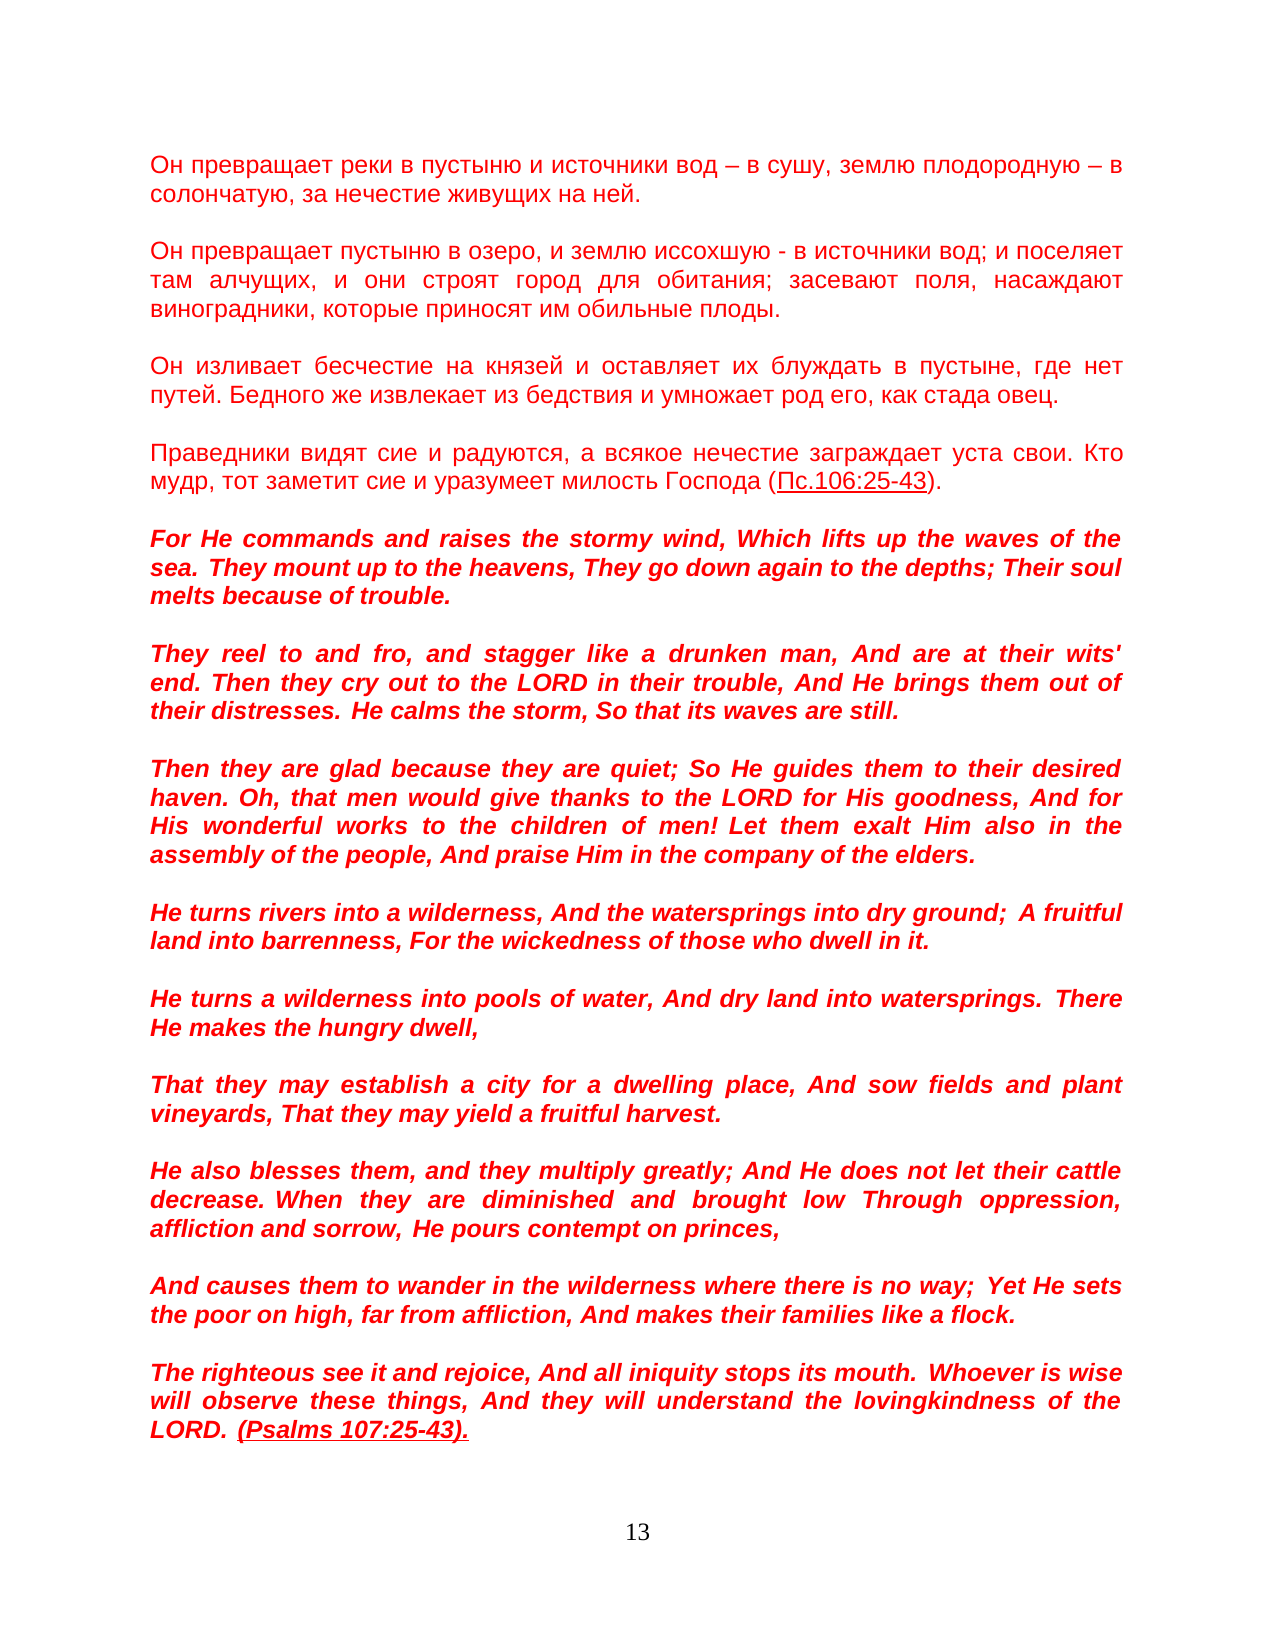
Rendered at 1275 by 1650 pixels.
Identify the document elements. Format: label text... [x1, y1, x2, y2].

text He also blesses them, and they multiply greatly; And He does not let their cattle decrease. When they are diminished and brought low Through oppression, affliction and sorrow, He pours contempt on princes, [150, 1156, 1125, 1242]
text They reel to and fro, and stagger like a drunken man, And are at their wits' end. Then they cry out to the LORD in their trouble, And He brings them out of their distresses. He calms the storm, So that its waves are still. [150, 639, 1125, 725]
text Он изливает бесчестие на князей и оставляет их блуждать в пустыне, где нет путей. Бедного же извлекает из бедствия и умножает род его, как стада овец. [150, 351, 1125, 409]
text He turns a wilderness into pools of water, And dry land into watersprings. There He makes the hungry dwell, [150, 984, 1125, 1041]
text The righteous see it and rejoice, And all iniquity stops its mouth. Whoever is wise will observe these things, And they will understand the lovingkindness of the LORD. (Psalms 107:25-43). [150, 1357, 1125, 1444]
text Он превращает реки в пустыню и источники вод – в сушу, землю плодородную – в солончатую, за нечестие живущих на ней. [150, 150, 1125, 207]
text He turns rivers into a wilderness, And the watersprings into dry ground; A fruitful land into barrenness, For the wickedness of those who dwell in it. [150, 897, 1125, 955]
text Then they are glad because they are quiet; So He guides them to their desired haven. Oh, that men would give thanks to the LORD for His goodness, And for His wonderful works to the children of men! Let them exalt Him also in the assembly of the people, And praise Him in the company of the elders. [150, 754, 1125, 869]
text Он превращает пустыню в озеро, и землю иссохшую - в источники вод; и поселяет там алчущих, и они строят город для обитания; засевают поля, насаждают виноградники, которые приносят им обильные плоды. [150, 236, 1125, 322]
text That they may establish a city for a dwelling place, And sow fields and plant vineyards, That they may yield a fruitful harvest. [150, 1070, 1125, 1127]
text Праведники видят сие и радуются, а всякое нечестие заграждает уста свои. Кто мудр, тот заметит сие и уразумеет милость Господа (Пс.106:25-43). [150, 437, 1125, 495]
text For He commands and raises the stormy wind, Which lifts up the waves of the sea. They mount up to the heavens, They go down again to the depths; Their soul melts because of trouble. [150, 524, 1125, 610]
text And causes them to wander in the wilderness where there is no way; Yet He sets the poor on high, far from affliction, And makes their families like a flock. [150, 1271, 1125, 1329]
